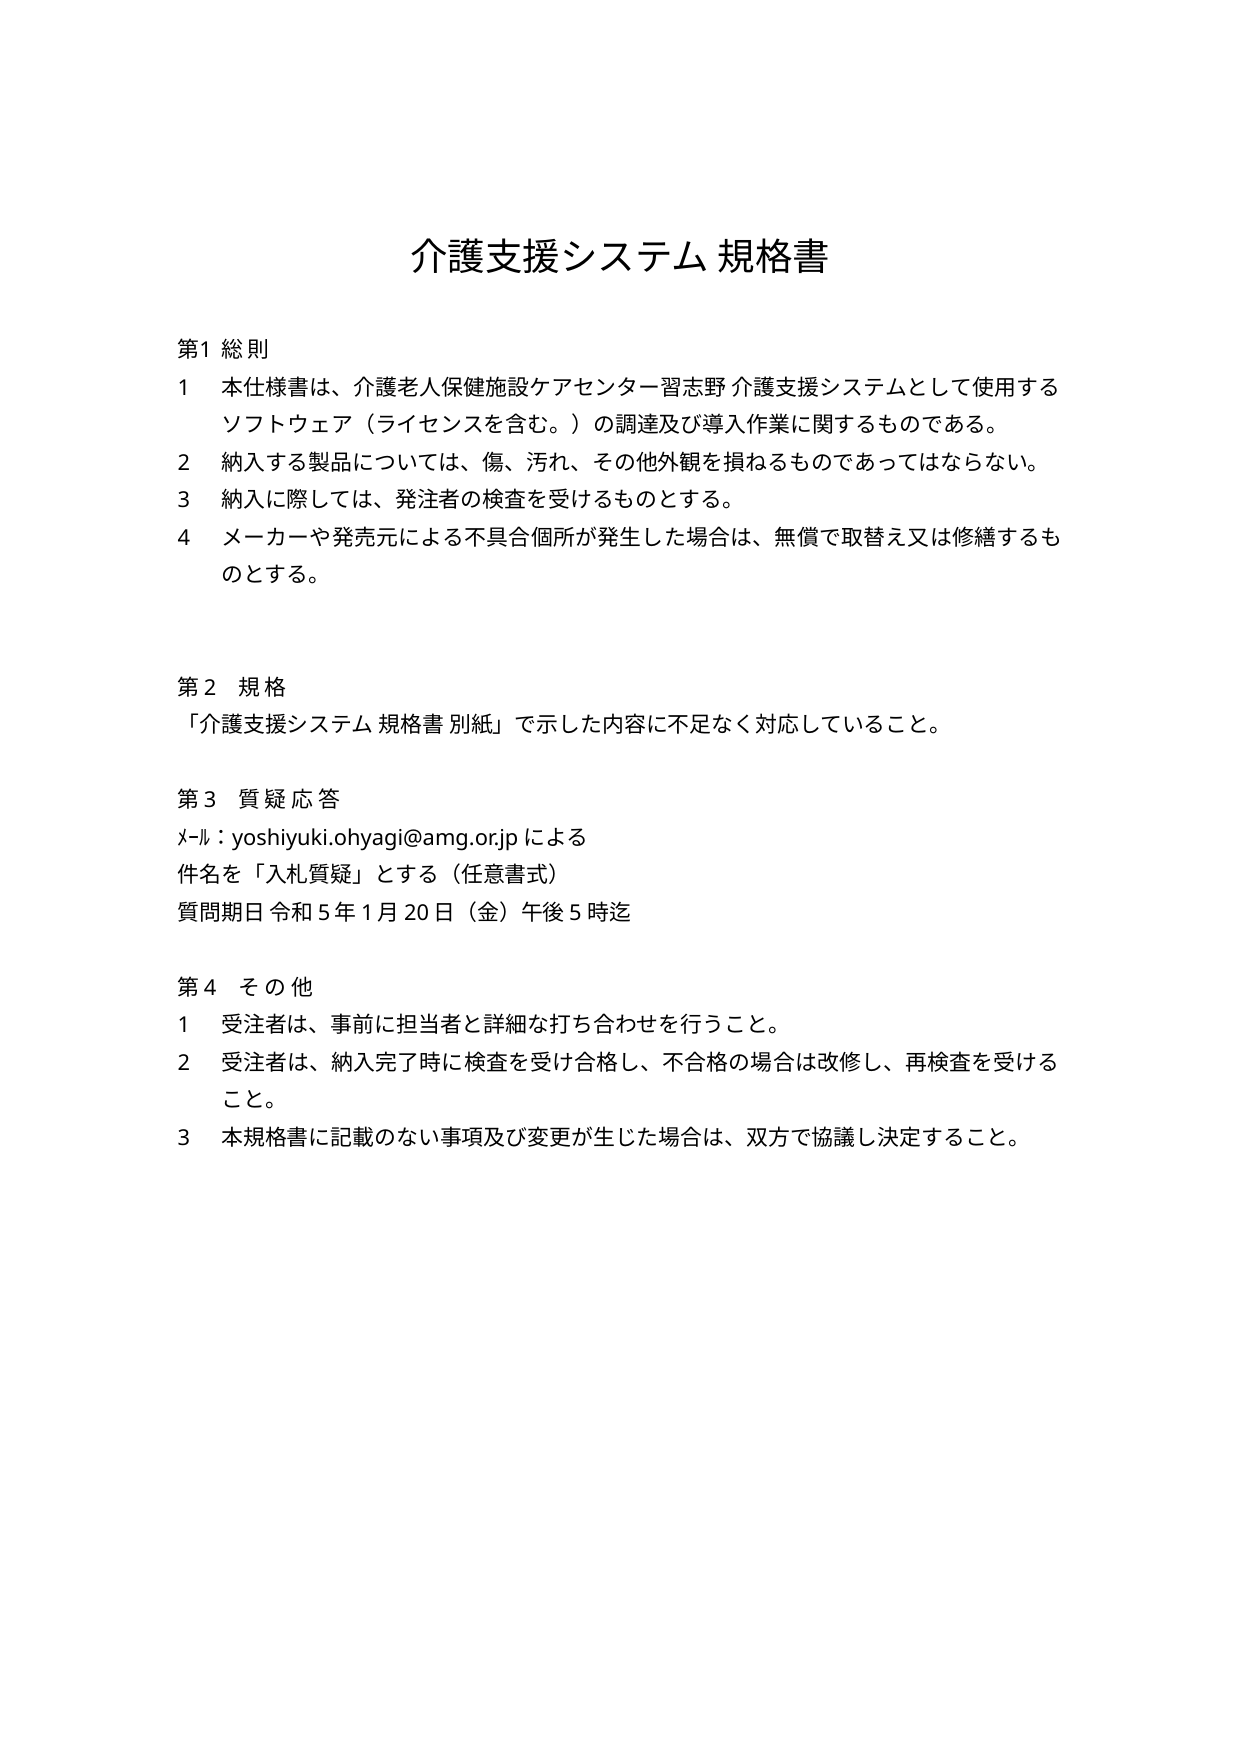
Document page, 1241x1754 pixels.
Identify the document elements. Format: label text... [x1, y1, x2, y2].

text 第4 そ の 他 [177, 967, 1063, 1004]
list 納入する製品については、傷、汚れ、その他外観を損ねるものであってはならない。 [177, 442, 1063, 479]
list 総 則 [177, 329, 1063, 367]
text ﾒｰﾙ：yoshiyuki.ohyagi@amg.or.jpによる [177, 817, 1063, 854]
text 第3 質 疑 応 答 [177, 779, 1063, 817]
list 納入に際しては、発注者の検査を受けるものとする。 [177, 479, 1063, 517]
text 第2 規 格 [177, 667, 1063, 704]
text 介護支援システム 規格書 [177, 217, 1063, 292]
list 受注者は、事前に担当者と詳細な打ち合わせを行うこと。 [177, 1004, 1063, 1042]
text 「介護支援システム 規格書 別紙」で示した内容に不足なく対応していること。 [177, 704, 1063, 742]
list 受注者は、納入完了時に検査を受け合格し、不合格の場合は改修し、再検査を受けること。 [177, 1042, 1063, 1117]
text 件名を「入札質疑」とする（任意書式） [177, 854, 1063, 892]
list 本仕様書は、介護老人保健施設ケアセンター習志野 介護支援システムとして使用するソフトウェア（ライセンスを含む。）の調達及び導入作業に関するものである。 [177, 367, 1063, 442]
text 質問期日 令和5年1月20日（金）午後5 時迄 [177, 892, 1063, 929]
list 本規格書に記載のない事項及び変更が生じた場合は、双方で協議し決定すること。 [177, 1117, 1063, 1154]
list メーカーや発売元による不具合個所が発生した場合は、無償で取替え又は修繕するものとする。 [177, 517, 1063, 592]
